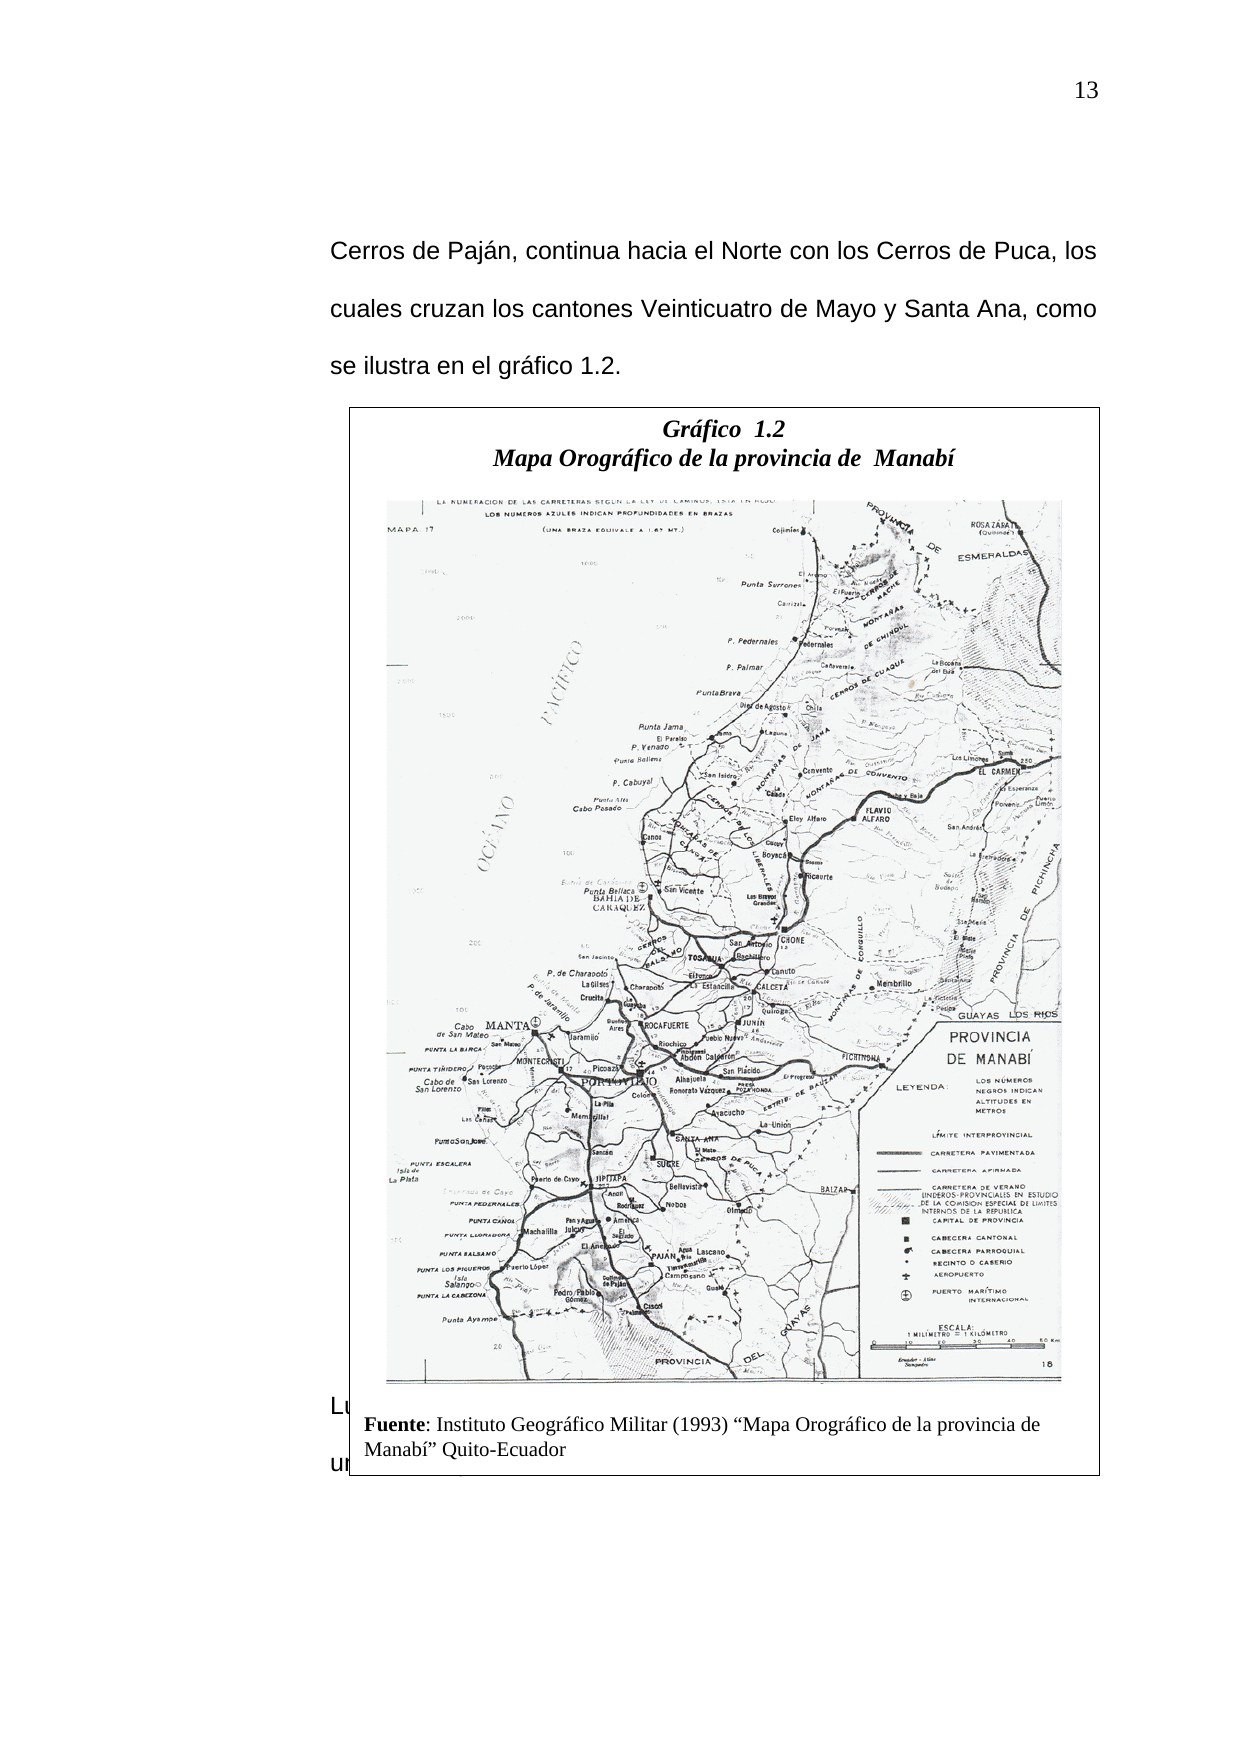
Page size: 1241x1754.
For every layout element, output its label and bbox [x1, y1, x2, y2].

text [330, 236, 1098, 382]
text [330, 1391, 1098, 1477]
